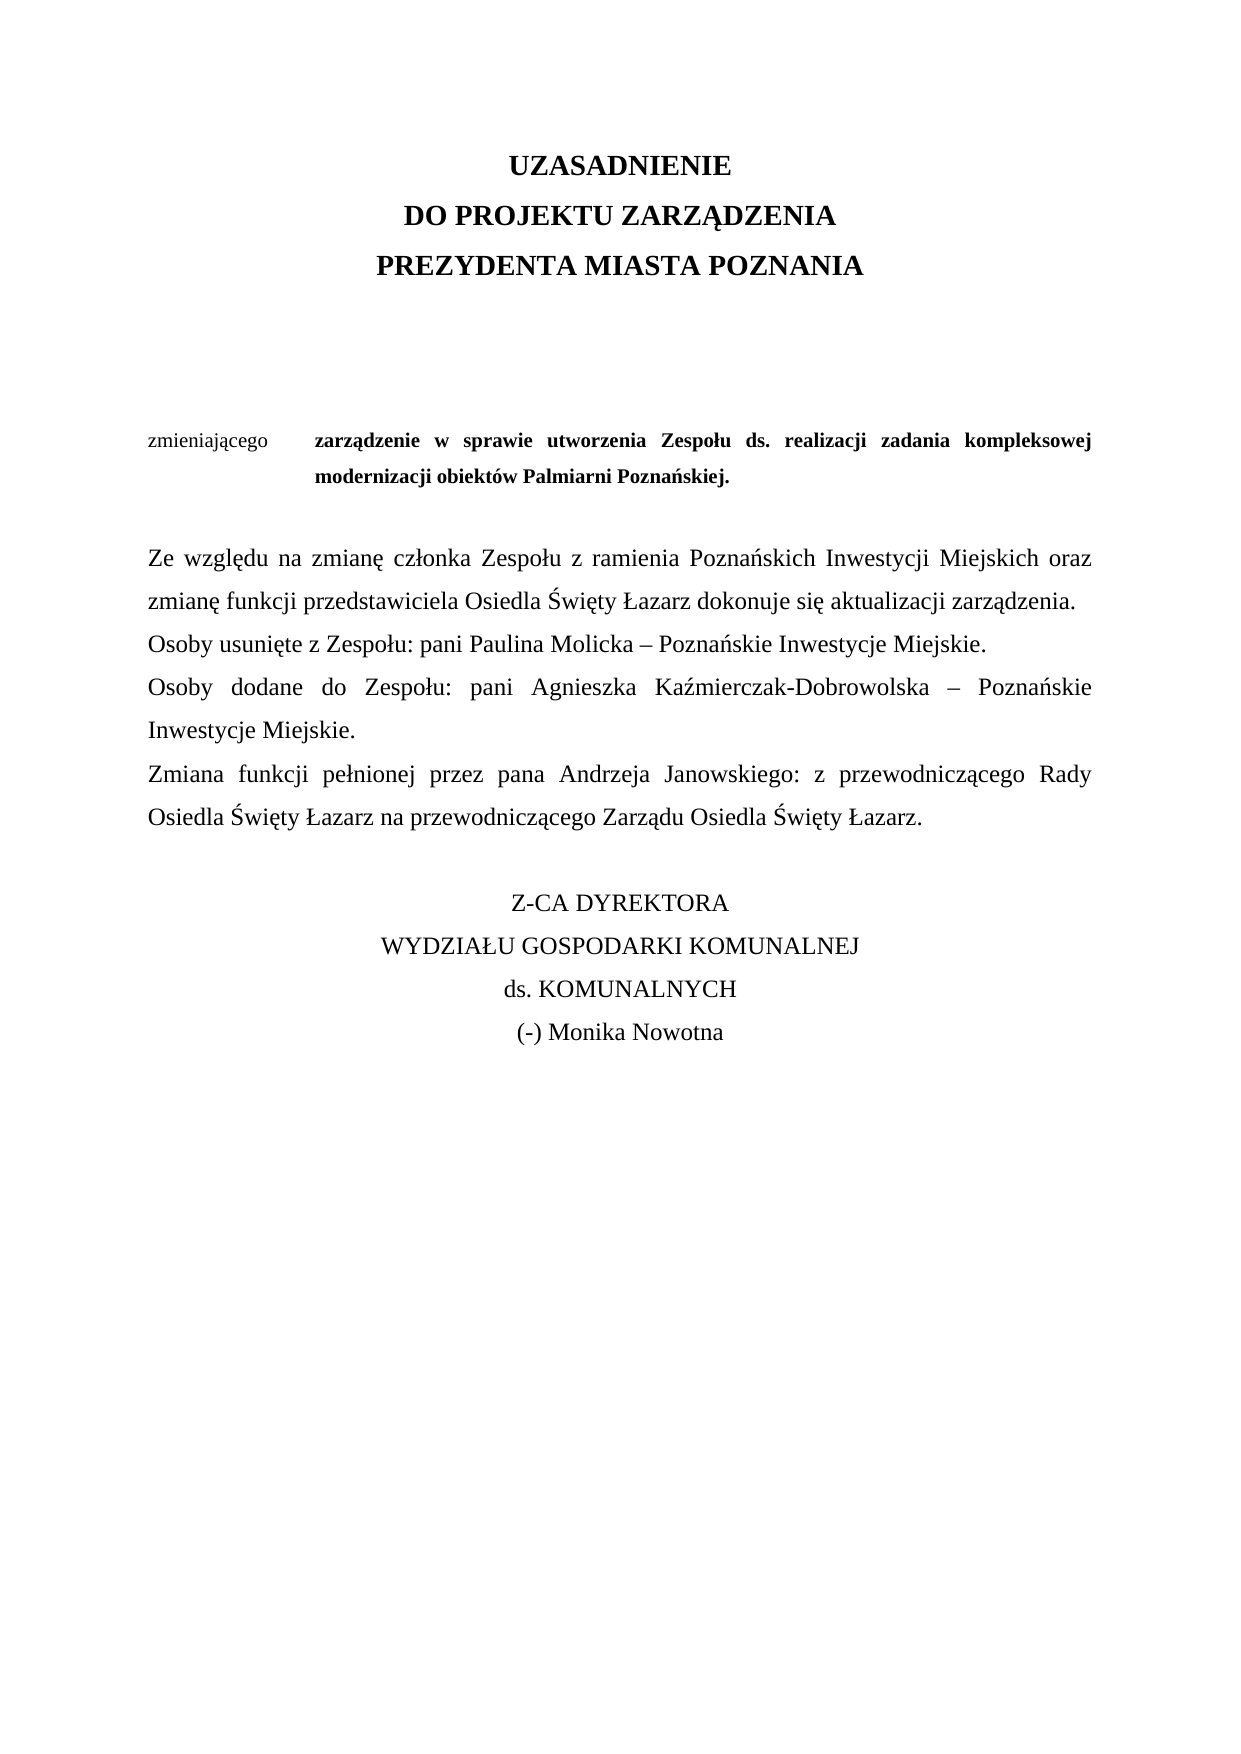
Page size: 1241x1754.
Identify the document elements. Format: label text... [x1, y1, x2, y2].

text ds. KOMUNALNYCH [148, 974, 1093, 1003]
text Osoby dodane do Zespołu: pani Agnieszka Kaźmierczak-Dobrowolska – Poznańskie Inwestycje Miejskie. [148, 672, 1093, 744]
table_header zarządzenie w sprawie utworzenia Zespołu ds. realizacji zadania kompleksowej modernizacji obiektów Palmiarni Poznańskiej. [303, 428, 1104, 500]
text Zmiana funkcji pełnionej przez pana Andrzeja Janowskiego: z przewodniczącego Rady Osiedla Święty Łazarz na przewodniczącego Zarządu Osiedla Święty Łazarz. [148, 759, 1093, 831]
subtitle PREZYDENTA MIASTA POZNANIA [148, 248, 1093, 282]
text (-) Monika Nowotna [148, 1017, 1093, 1046]
subtitle DO PROJEKTU ZARZĄDZENIA [148, 198, 1093, 231]
text WYDZIAŁU GOSPODARKI KOMUNALNEJ [148, 931, 1093, 960]
text Z-CA DYREKTORA [148, 888, 1093, 917]
text Osoby usunięte z Zespołu: pani Paulina Molicka – Poznańskie Inwestycje Miejskie. [148, 629, 1093, 658]
table_header zmieniającego [136, 428, 303, 500]
subtitle UZASADNIENIE [148, 148, 1093, 181]
text Ze względu na zmianę członka Zespołu z ramienia Poznańskich Inwestycji Miejskich oraz zmianę funkcji przedstawiciela Osiedla Święty Łazarz dokonuje się aktualizacji zarządzenia. [148, 543, 1093, 615]
